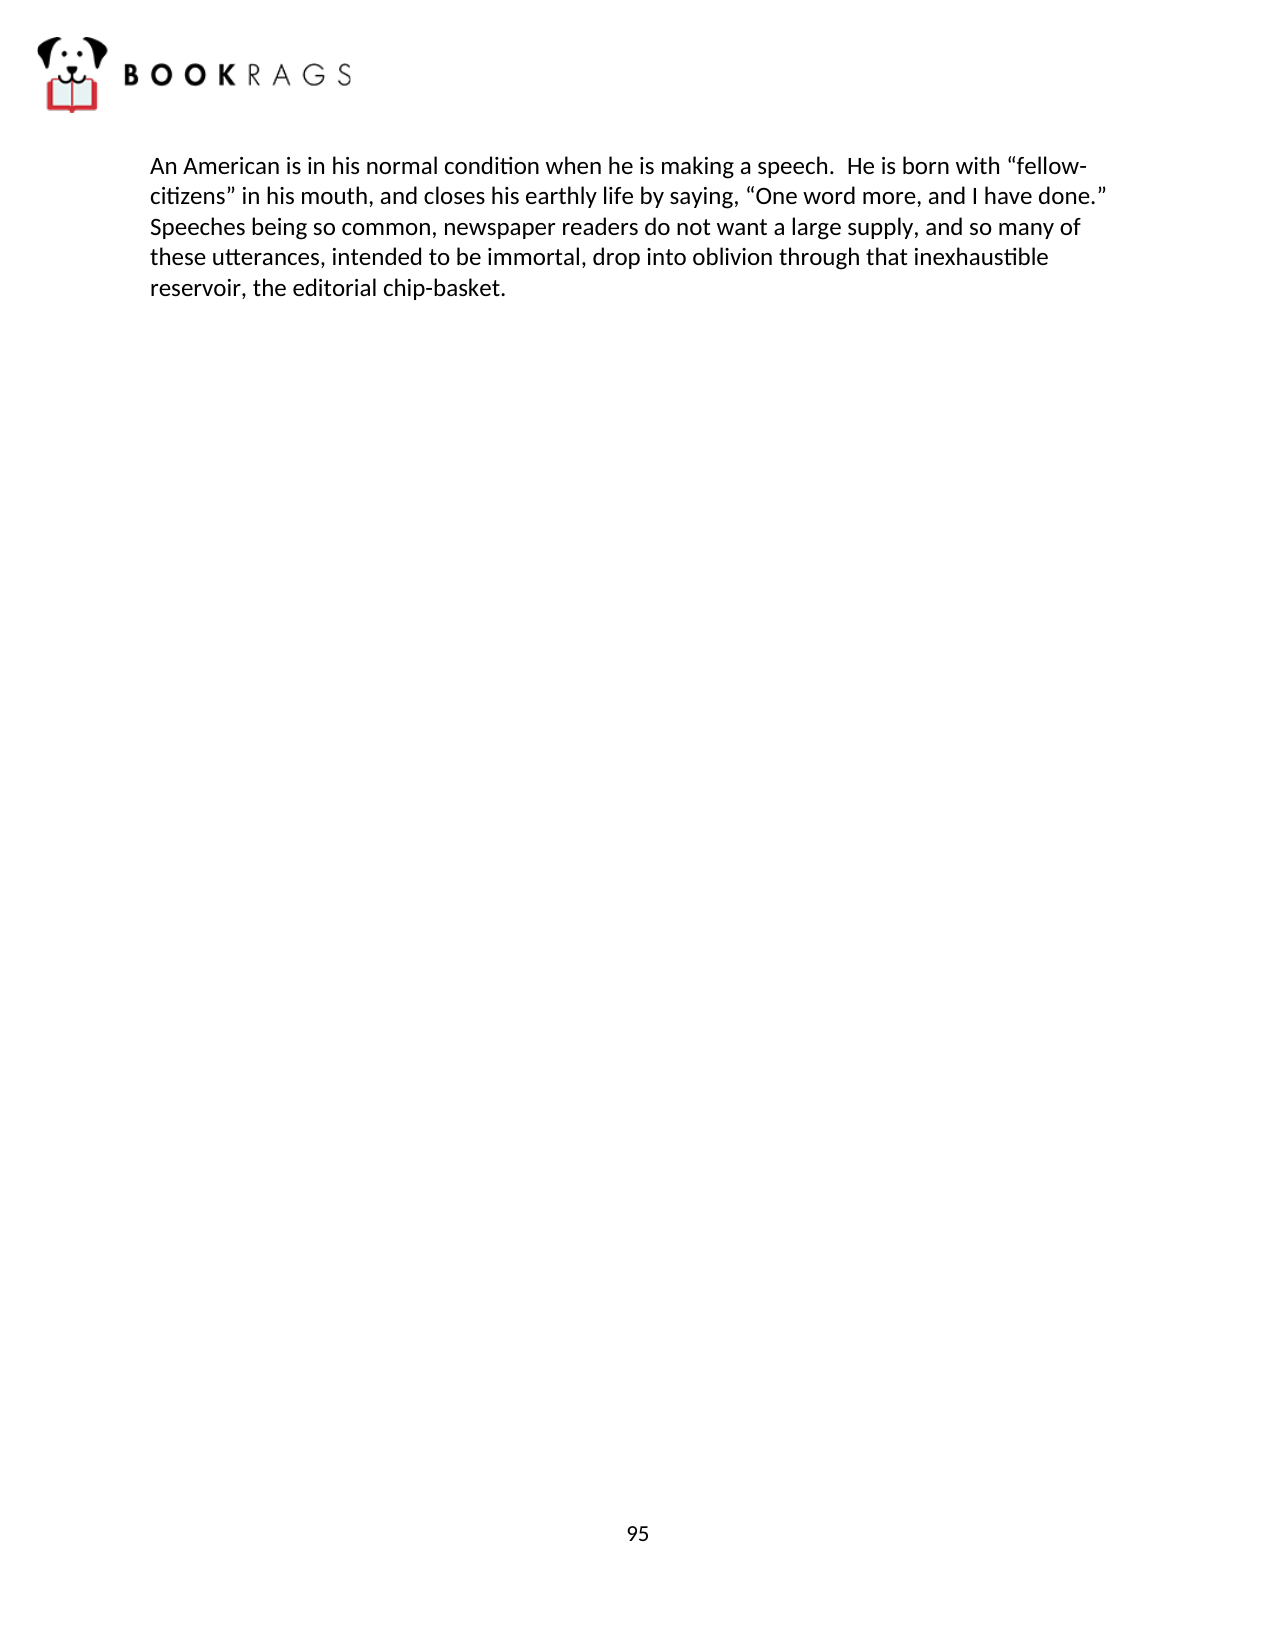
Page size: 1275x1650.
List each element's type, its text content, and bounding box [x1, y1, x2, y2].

text An American is in his normal condition when he is making a speech. He is born with “fellow-citizens” in his mouth, and closes his earthly life by saying, “One word more, and I have done.” Speeches being so common, newspaper readers do not want a large supply, and so many of these utterances, intended to be immortal, drop into oblivion through that inexhaustible reservoir, the editorial chip-basket. [150, 150, 1125, 303]
picture [37, 37, 351, 113]
